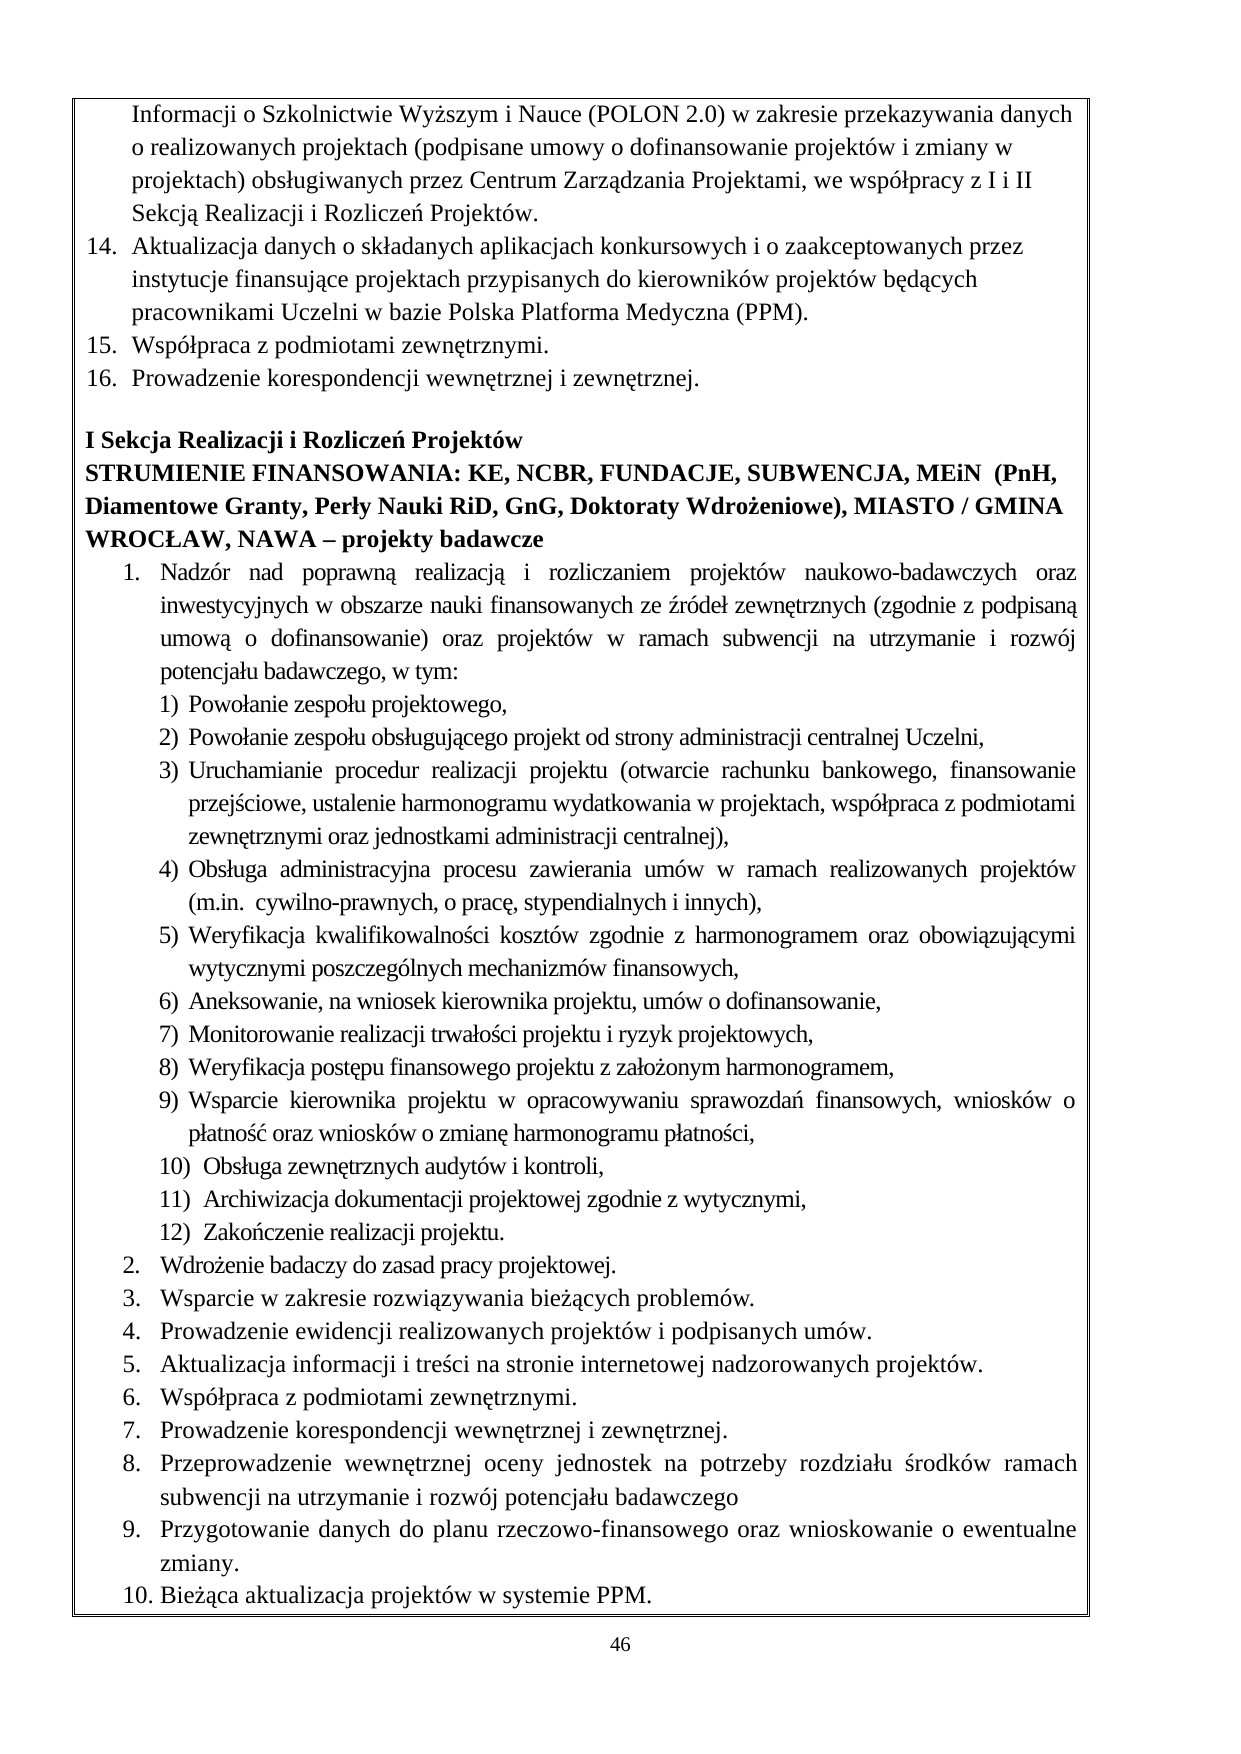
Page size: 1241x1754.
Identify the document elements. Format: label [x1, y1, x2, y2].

table_cell [75, 99, 1087, 1614]
